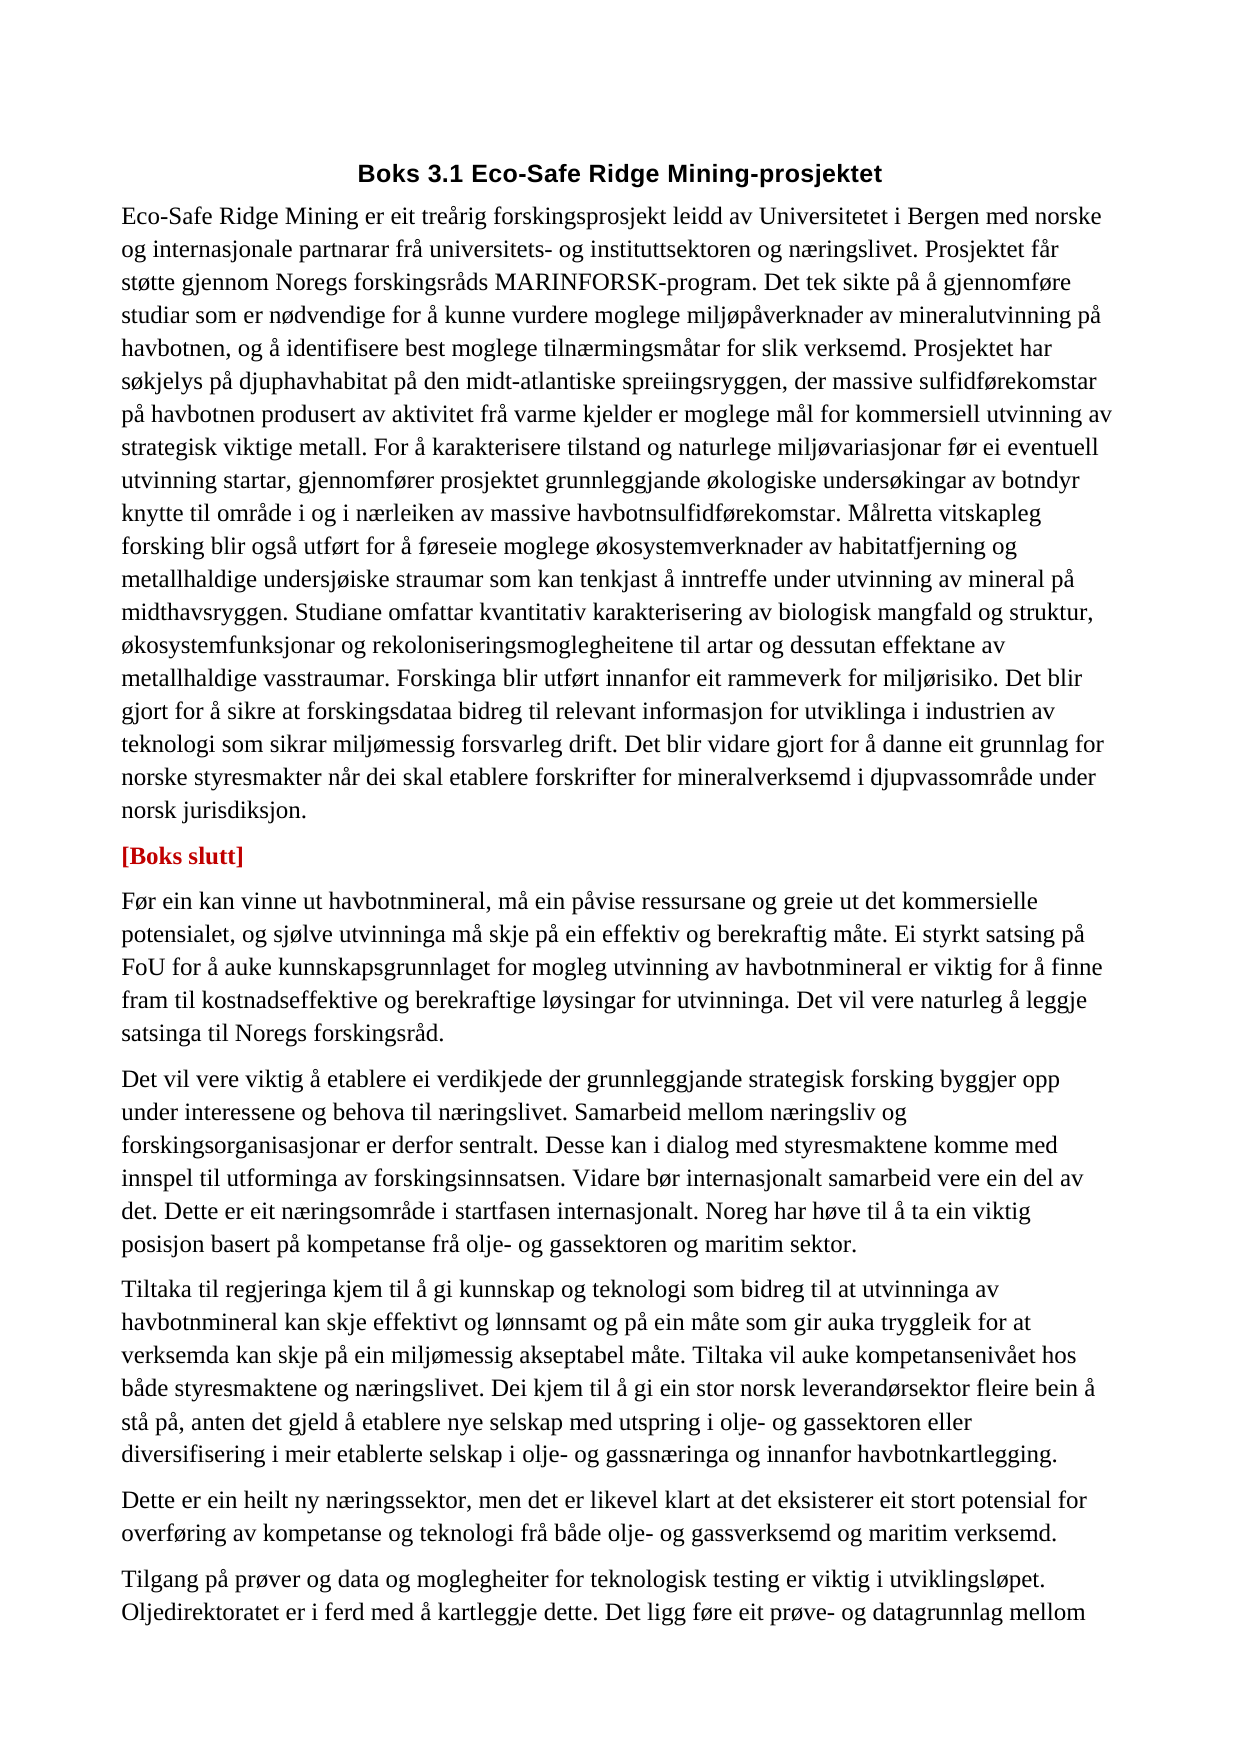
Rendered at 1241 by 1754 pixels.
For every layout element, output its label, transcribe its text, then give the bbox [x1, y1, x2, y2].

text Det vil vere viktig å etablere ei verdikjede der grunnleggjande strategisk forsking byggjer opp under interessene og behova til næringslivet. Samarbeid mellom næringsliv og forskingsorganisasjonar er derfor sentralt. Desse kan i dialog med styresmaktene komme med innspel til utforminga av forskingsinnsatsen. Vidare bør internasjonalt samarbeid vere ein del av det. Dette er eit næringsområde i startfasen internasjonalt. Noreg har høve til å ta ein viktig posisjon basert på kompetanse frå olje- og gassektoren og maritim sektor. [121, 1064, 1119, 1258]
text [Boks slutt] [121, 841, 1119, 869]
text Før ein kan vinne ut havbotnmineral, må ein påvise ressursane og greie ut det kommersielle potensialet, og sjølve utvinninga må skje på ein effektiv og berekraftig måte. Ei styrkt satsing på FoU for å auke kunnskapsgrunnlaget for mogleg utvinning av havbotnmineral er viktig for å finne fram til kostnadseffektive og berekraftige løysingar for utvinninga. Det vil vere naturleg å leggje satsinga til Noregs forskingsråd. [121, 886, 1119, 1047]
text Eco-Safe Ridge Mining er eit treårig forskingsprosjekt leidd av Universitetet i Bergen med norske og internasjonale partnarar frå universitets- og instituttsektoren og næringslivet. Prosjektet får støtte gjennom Noregs forskingsråds MARINFORSK-program. Det tek sikte på å gjennomføre studiar som er nødvendige for å kunne vurdere moglege miljøpåverknader av mineralutvinning på havbotnen, og å identifisere best moglege tilnærmingsmåtar for slik verksemd. Prosjektet har søkjelys på djuphavhabitat på den midt-atlantiske spreiingsryggen, der massive sulfidførekomstar på havbotnen produsert av aktivitet frå varme kjelder er moglege mål for kommersiell utvinning av strategisk viktige metall. For å karakterisere tilstand og naturlege miljøvariasjonar før ei eventuell utvinning startar, gjennomfører prosjektet grunnleggjande økologiske undersøkingar av botndyr knytte til område i og i nærleiken av massive havbotnsulfidførekomstar. Målretta vitskapleg forsking blir også utført for å føreseie moglege økosystemverknader av habitatfjerning og metallhaldige undersjøiske straumar som kan tenkjast å inntreffe under utvinning av mineral på midthavsryggen. Studiane omfattar kvantitativ karakterisering av biologisk mangfald og struktur, økosystemfunksjonar og rekoloniseringsmoglegheitene til artar og dessutan effektane av metallhaldige vasstraumar. Forskinga blir utført innanfor eit rammeverk for miljørisiko. Det blir gjort for å sikre at forskingsdataa bidreg til relevant informasjon for utviklinga i industrien av teknologi som sikrar miljømessig forsvarleg drift. Det blir vidare gjort for å danne eit grunnlag for norske styresmakter når dei skal etablere forskrifter for mineralverksemd i djupvassområde under norsk jurisdiksjon. [121, 201, 1119, 824]
text Tiltaka til regjeringa kjem til å gi kunnskap og teknologi som bidreg til at utvinninga av havbotnmineral kan skje effektivt og lønnsamt og på ein måte som gir auka tryggleik for at verksemda kan skje på ein miljømessig akseptabel måte. Tiltaka vil auke kompetansenivået hos både styresmaktene og næringslivet. Dei kjem til å gi ein stor norsk leverandørsektor fleire bein å stå på, anten det gjeld å etablere nye selskap med utspring i olje- og gassektoren eller diversifisering i meir etablerte selskap i olje- og gassnæringa og innanfor havbotnkartlegging. [121, 1274, 1119, 1468]
text Dette er ein heilt ny næringssektor, men det er likevel klart at det eksisterer eit stort potensial for overføring av kompetanse og teknologi frå både olje- og gassverksemd og maritim verksemd. [121, 1485, 1119, 1547]
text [121, 1564, 1119, 1625]
text Eco-Safe Ridge Mining-prosjektet [121, 159, 1119, 188]
